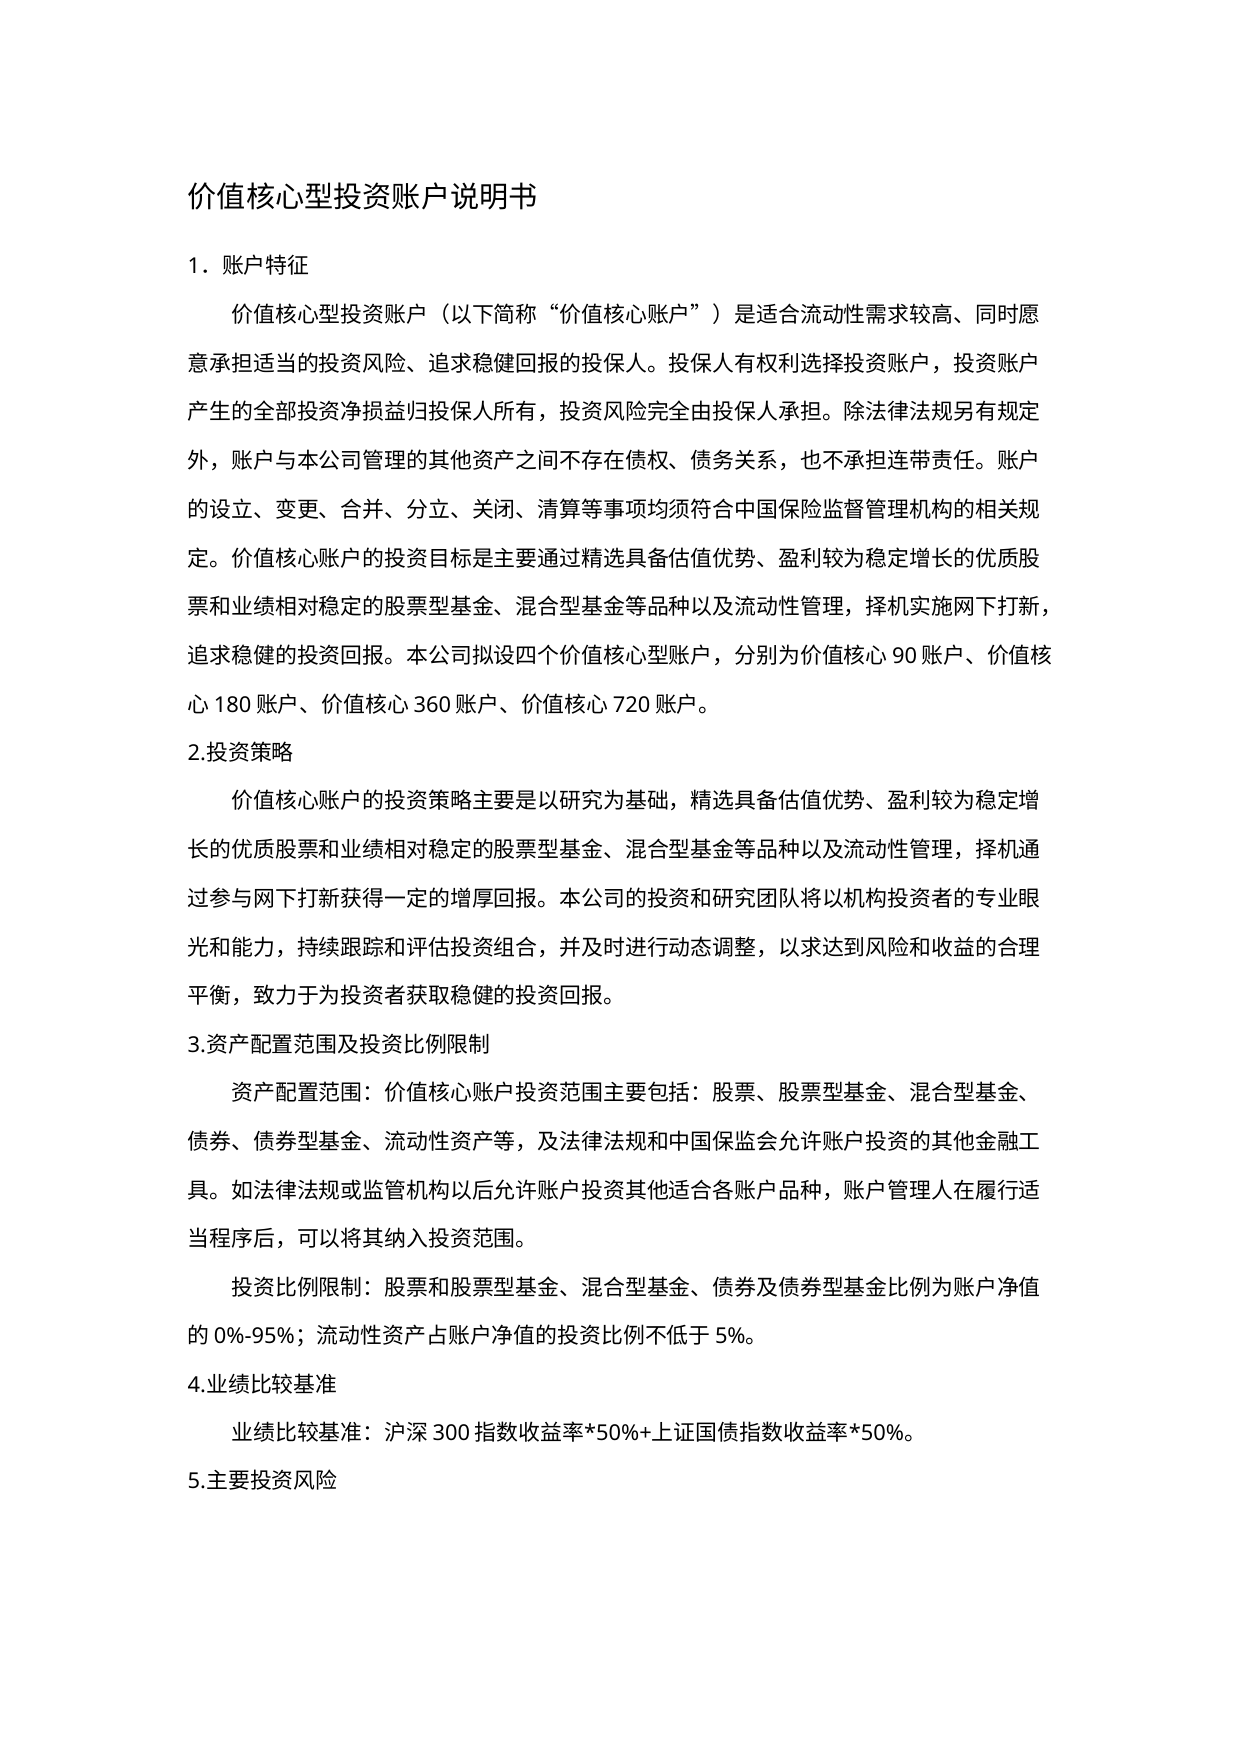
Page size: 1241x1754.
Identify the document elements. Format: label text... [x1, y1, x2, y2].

text 业绩比较基准：沪深300指数收益率*50%+上证国债指数收益率*50%。 [187, 1415, 1053, 1447]
text 价值核心账户的投资策略主要是以研究为基础，精选具备估值优势、盈利较为稳定增长的优质股票和业绩相对稳定的股票型基金、混合型基金等品种以及流动性管理，择机通过参与网下打新获得一定的增厚回报。本公司的投资和研究团队将以机构投资者的专业眼光和能力，持续跟踪和评估投资组合，并及时进行动态调整，以求达到风险和收益的合理平衡，致力于为投资者获取稳健的投资回报。 [187, 783, 1053, 1011]
text 5.主要投资风险 [187, 1463, 1053, 1496]
text 价值核心型投资账户（以下简称“价值核心账户”）是适合流动性需求较高、同时愿意承担适当的投资风险、追求稳健回报的投保人。投保人有权利选择投资账户，投资账户产生的全部投资净损益归投保人所有，投资风险完全由投保人承担。除法律法规另有规定外，账户与本公司管理的其他资产之间不存在债权、债务关系，也不承担连带责任。账户的设立、变更、合并、分立、关闭、清算等事项均须符合中国保险监督管理机构的相关规定。价值核心账户的投资目标是主要通过精选具备估值优势、盈利较为稳定增长的优质股票和业绩相对稳定的股票型基金、混合型基金等品种以及流动性管理，择机实施网下打新，追求稳健的投资回报。本公司拟设四个价值核心型账户，分别为价值核心90账户、价值核心180账户、价值核心360账户、价值核心720账户。 [187, 296, 1053, 719]
text 资产配置范围：价值核心账户投资范围主要包括：股票、股票型基金、混合型基金、债券、债券型基金、流动性资产等，及法律法规和中国保监会允许账户投资的其他金融工具。如法律法规或监管机构以后允许账户投资其他适合各账户品种，账户管理人在履行适当程序后，可以将其纳入投资范围。 [187, 1075, 1053, 1253]
text 价值核心型投资账户说明书 [187, 162, 1053, 227]
text 4.业绩比较基准 [187, 1366, 1053, 1399]
text 2.投资策略 [187, 735, 1053, 767]
text 1．账户特征 [187, 248, 1053, 281]
text 投资比例限制：股票和股票型基金、混合型基金、债券及债券型基金比例为账户净值的0%-95%；流动性资产占账户净值的投资比例不低于5%。 [187, 1269, 1053, 1351]
text 3.资产配置范围及投资比例限制 [187, 1026, 1053, 1059]
